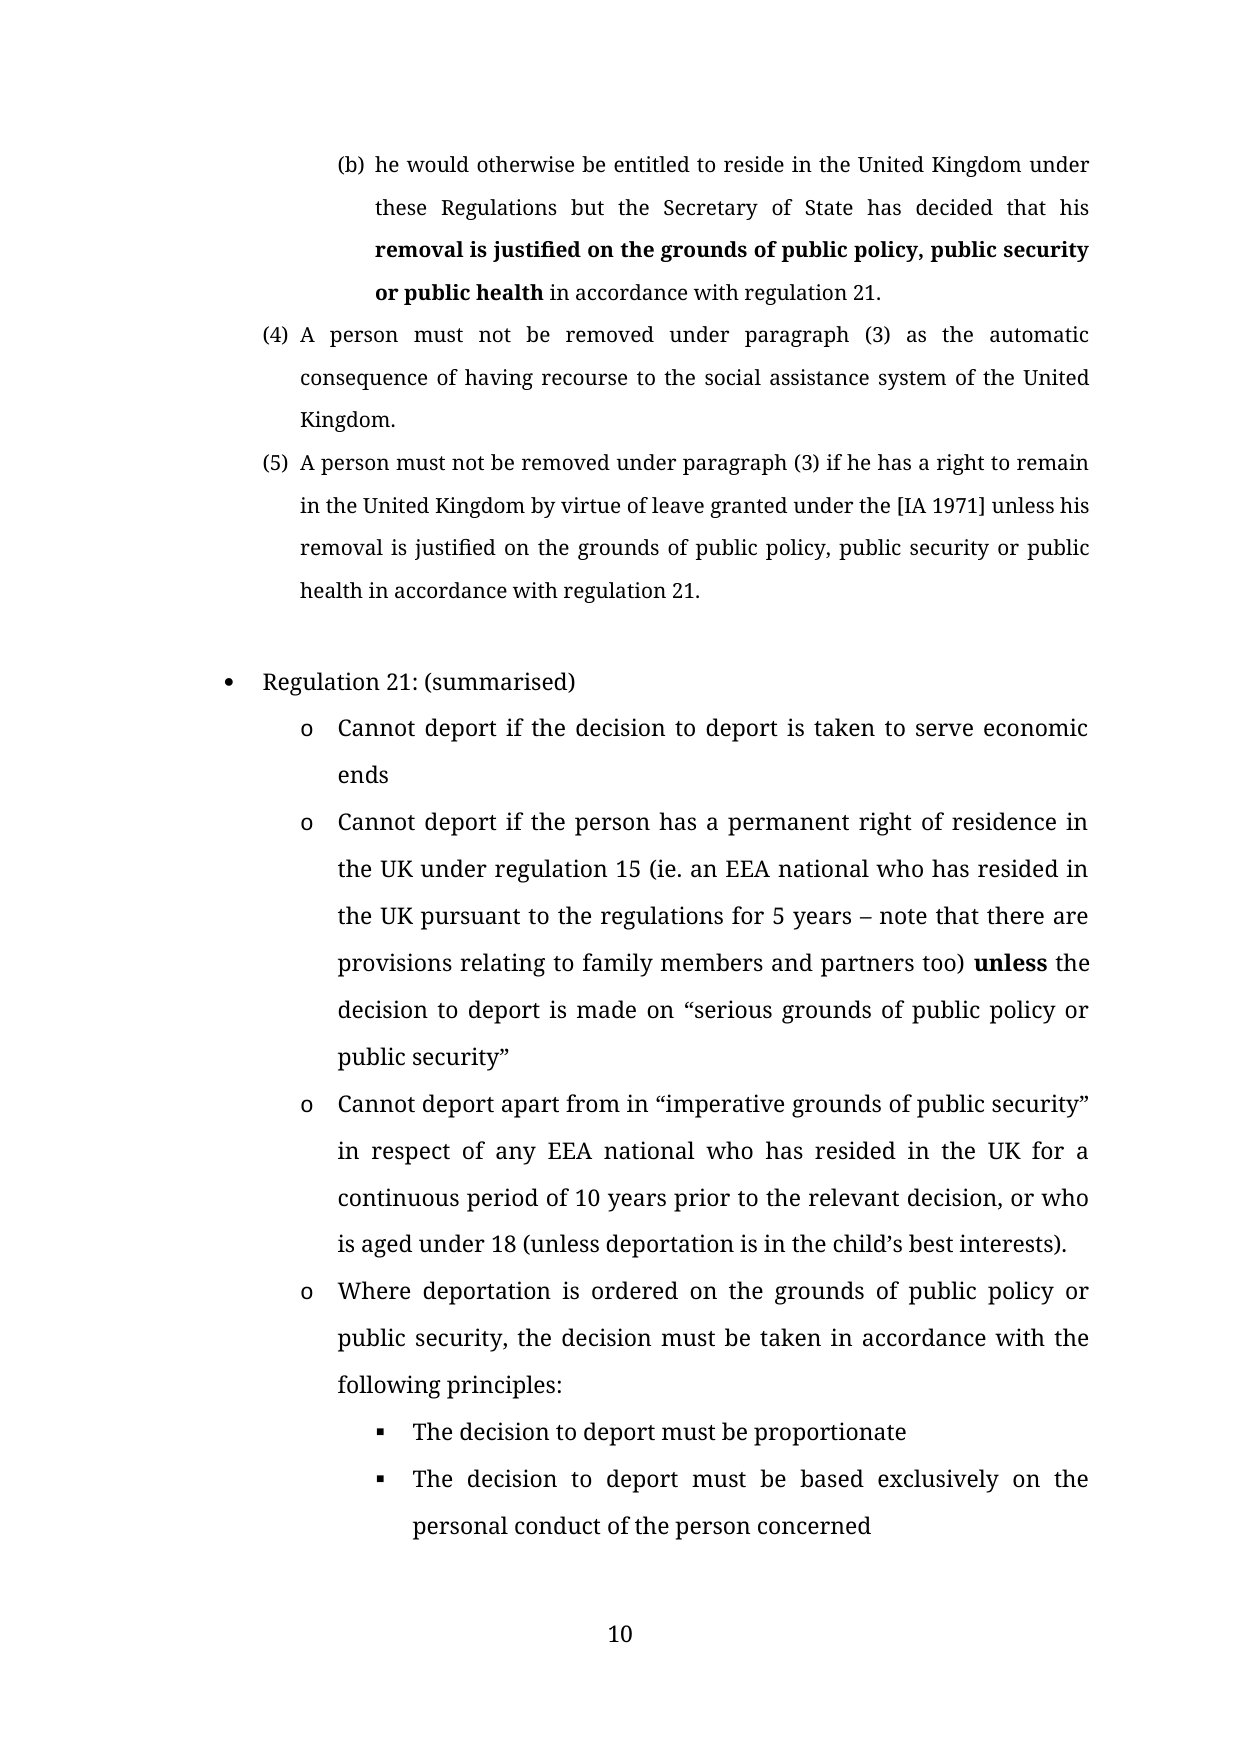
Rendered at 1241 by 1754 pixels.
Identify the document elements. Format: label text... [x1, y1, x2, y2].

list Regulation 21: (summarised) [225, 666, 1090, 697]
list A person must not be removed under paragraph (3) as the automatic consequence of having recourse to the social assistance system of the United Kingdom. [262, 320, 1090, 434]
list Cannot deport if the person has a permanent right of residence in the UK under regulation 15 (ie. an EEA national who has resided in the UK pursuant to the regulations for 5 years – note that there are provisions relating to family members and partners too) unless the decision to deport is made on “serious grounds of public policy or public security” [300, 806, 1090, 1072]
list The decision to deport must be proportionate [375, 1416, 1090, 1447]
list Cannot deport apart from in “imperative grounds of public security” in respect of any EEA national who has resided in the UK for a continuous period of 10 years prior to the relevant decision, or who is aged under 18 (unless deportation is in the child’s best interests). [300, 1088, 1090, 1259]
list he would otherwise be entitled to reside in the United Kingdom under these Regulations but the Secretary of State has decided that his removal is justified on the grounds of public policy, public security or public health in accordance with regulation 21. [337, 150, 1090, 306]
list A person must not be removed under paragraph (3) if he has a right to remain in the United Kingdom by virtue of leave granted under the [IA 1971] unless his removal is justified on the grounds of public policy, public security or public health in accordance with regulation 21. [262, 448, 1090, 604]
list Cannot deport if the decision to deport is taken to serve economic ends [300, 712, 1090, 791]
list The decision to deport must be based exclusively on the personal conduct of the person concerned [375, 1463, 1090, 1541]
list Where deportation is ordered on the grounds of public policy or public security, the decision must be taken in accordance with the following principles: [300, 1275, 1090, 1400]
